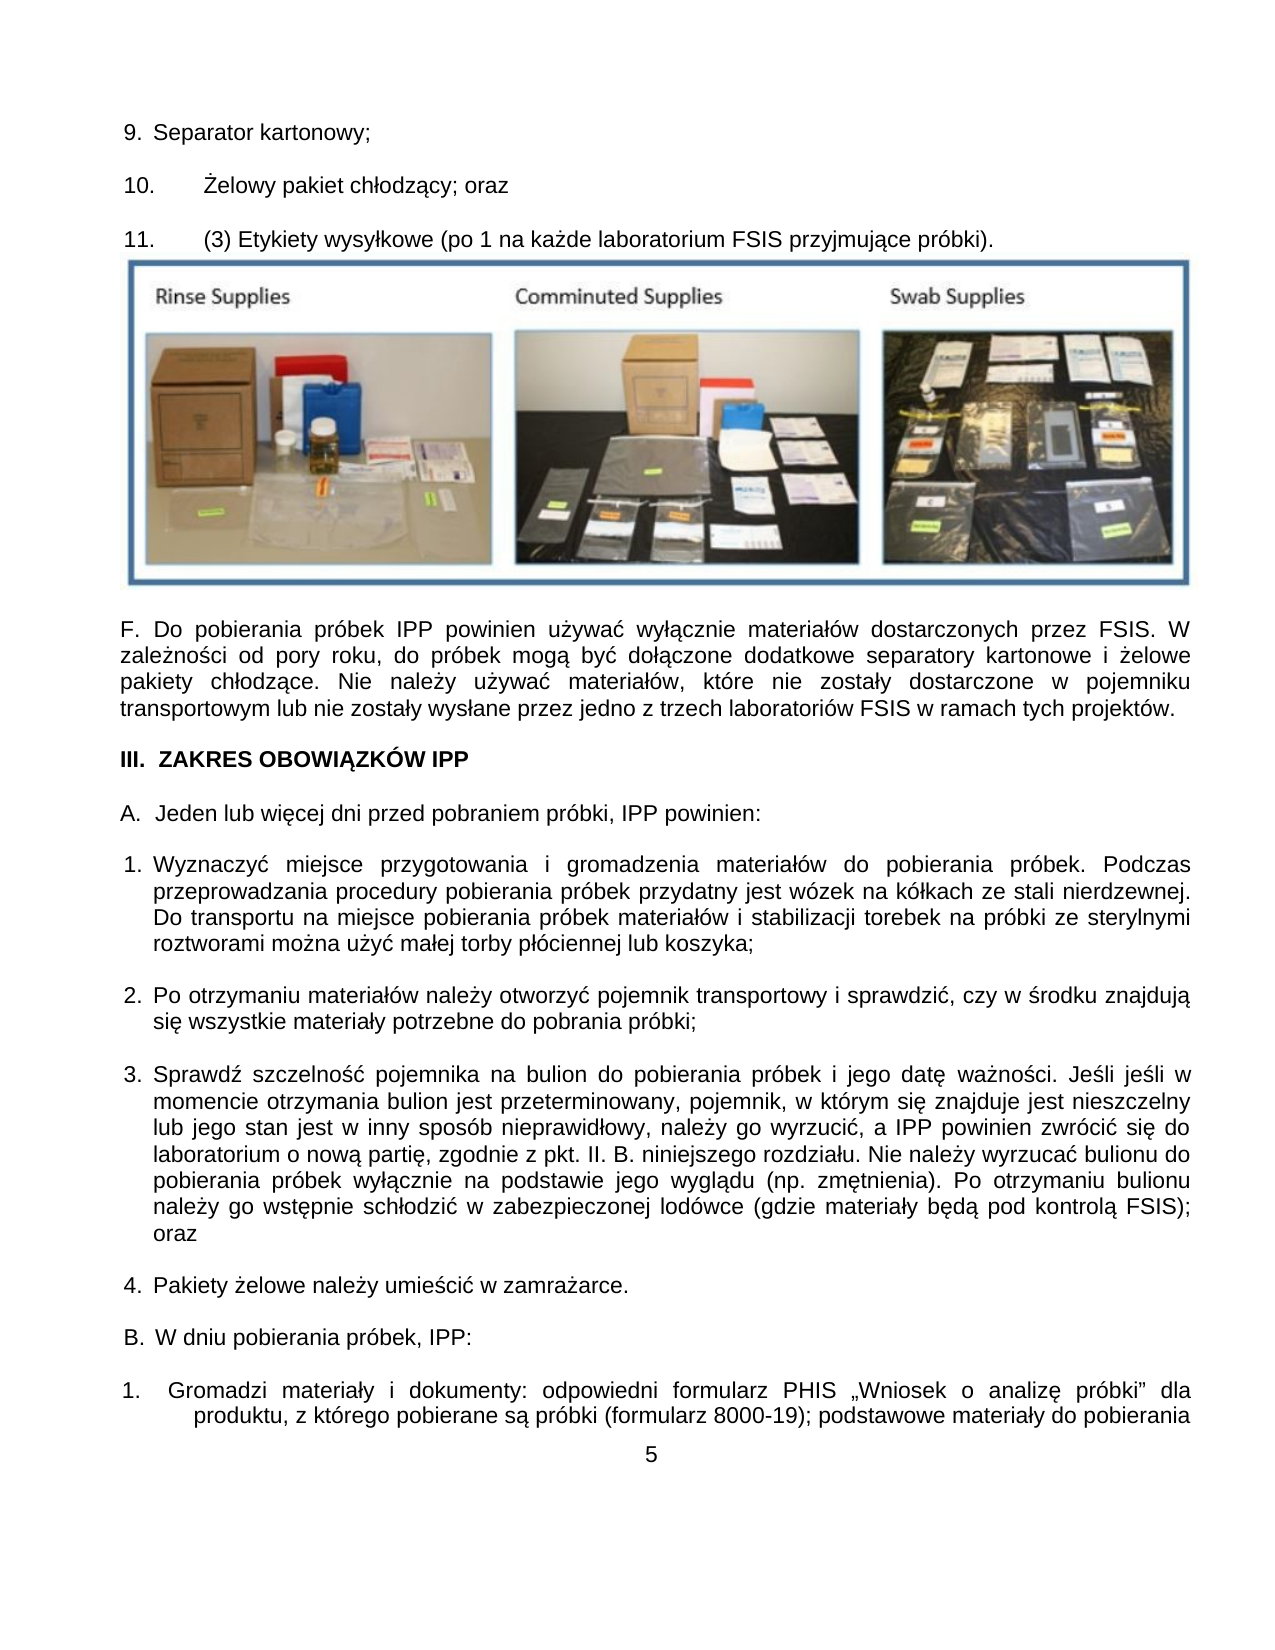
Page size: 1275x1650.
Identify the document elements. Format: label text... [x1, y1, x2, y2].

list Sprawdź szczelność pojemnika na bulion do pobierania próbek i jego datę ważności. Jeśli jeśli w momencie otrzymania bulion jest przeterminowany, pojemnik, w którym się znajduje jest nieszczelny lub jego stan jest w inny sposób nieprawidłowy, należy go wyrzucić, a IPP powinien zwrócić się do laboratorium o nową partię, zgodnie z pkt. II. B. niniejszego rozdziału. Nie należy wyrzucać bulionu do pobierania próbek wyłącznie na podstawie jego wyglądu (np. zmętnienia). Po otrzymaniu bulionu należy go wstępnie schłodzić w zabezpieczonej lodówce (gdzie materiały będą pod kontrolą FSIS); oraz [123, 1061, 1192, 1246]
picture [120, 252, 1199, 590]
list Separator kartonowy; [123, 119, 1186, 145]
list W dniu pobierania próbek, IPP: [123, 1324, 1192, 1351]
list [122, 1378, 1192, 1429]
subtitle ZAKRES OBOWIĄZKÓW IPP [120, 746, 1192, 772]
list Pakiety żelowe należy umieścić w zamrażarce. [123, 1272, 1192, 1299]
list Do pobierania próbek IPP powinien używać wyłącznie materiałów dostarczonych przez FSIS. W zależności od pory roku, do próbek mogą być dołączone dodatkowe separatory kartonowe i żelowe pakiety chłodzące. Nie należy używać materiałów, które nie zostały dostarczone w pojemniku transportowym lub nie zostały wysłane przez jedno z trzech laboratoriów FSIS w ramach tych projektów. [120, 616, 1192, 721]
list Po otrzymaniu materiałów należy otworzyć pojemnik transportowy i sprawdzić, czy w środku znajdują się wszystkie materiały potrzebne do pobrania próbki; [123, 982, 1192, 1034]
list Żelowy pakiet chłodzący; oraz [123, 172, 1186, 199]
list (3) Etykiety wysyłkowe (po 1 na każde laboratorium FSIS przyjmujące próbki). [123, 226, 1186, 252]
list Jeden lub więcej dni przed pobraniem próbki, IPP powinien: [120, 799, 1192, 826]
list Wyznaczyć miejsce przygotowania i gromadzenia materiałów do pobierania próbek. Podczas przeprowadzania procedury pobierania próbek przydatny jest wózek na kółkach ze stali nierdzewnej. Do transportu na miejsce pobierania próbek materiałów i stabilizacji torebek na próbki ze sterylnymi roztworami można użyć małej torby płóciennej lub koszyka; [123, 851, 1192, 957]
